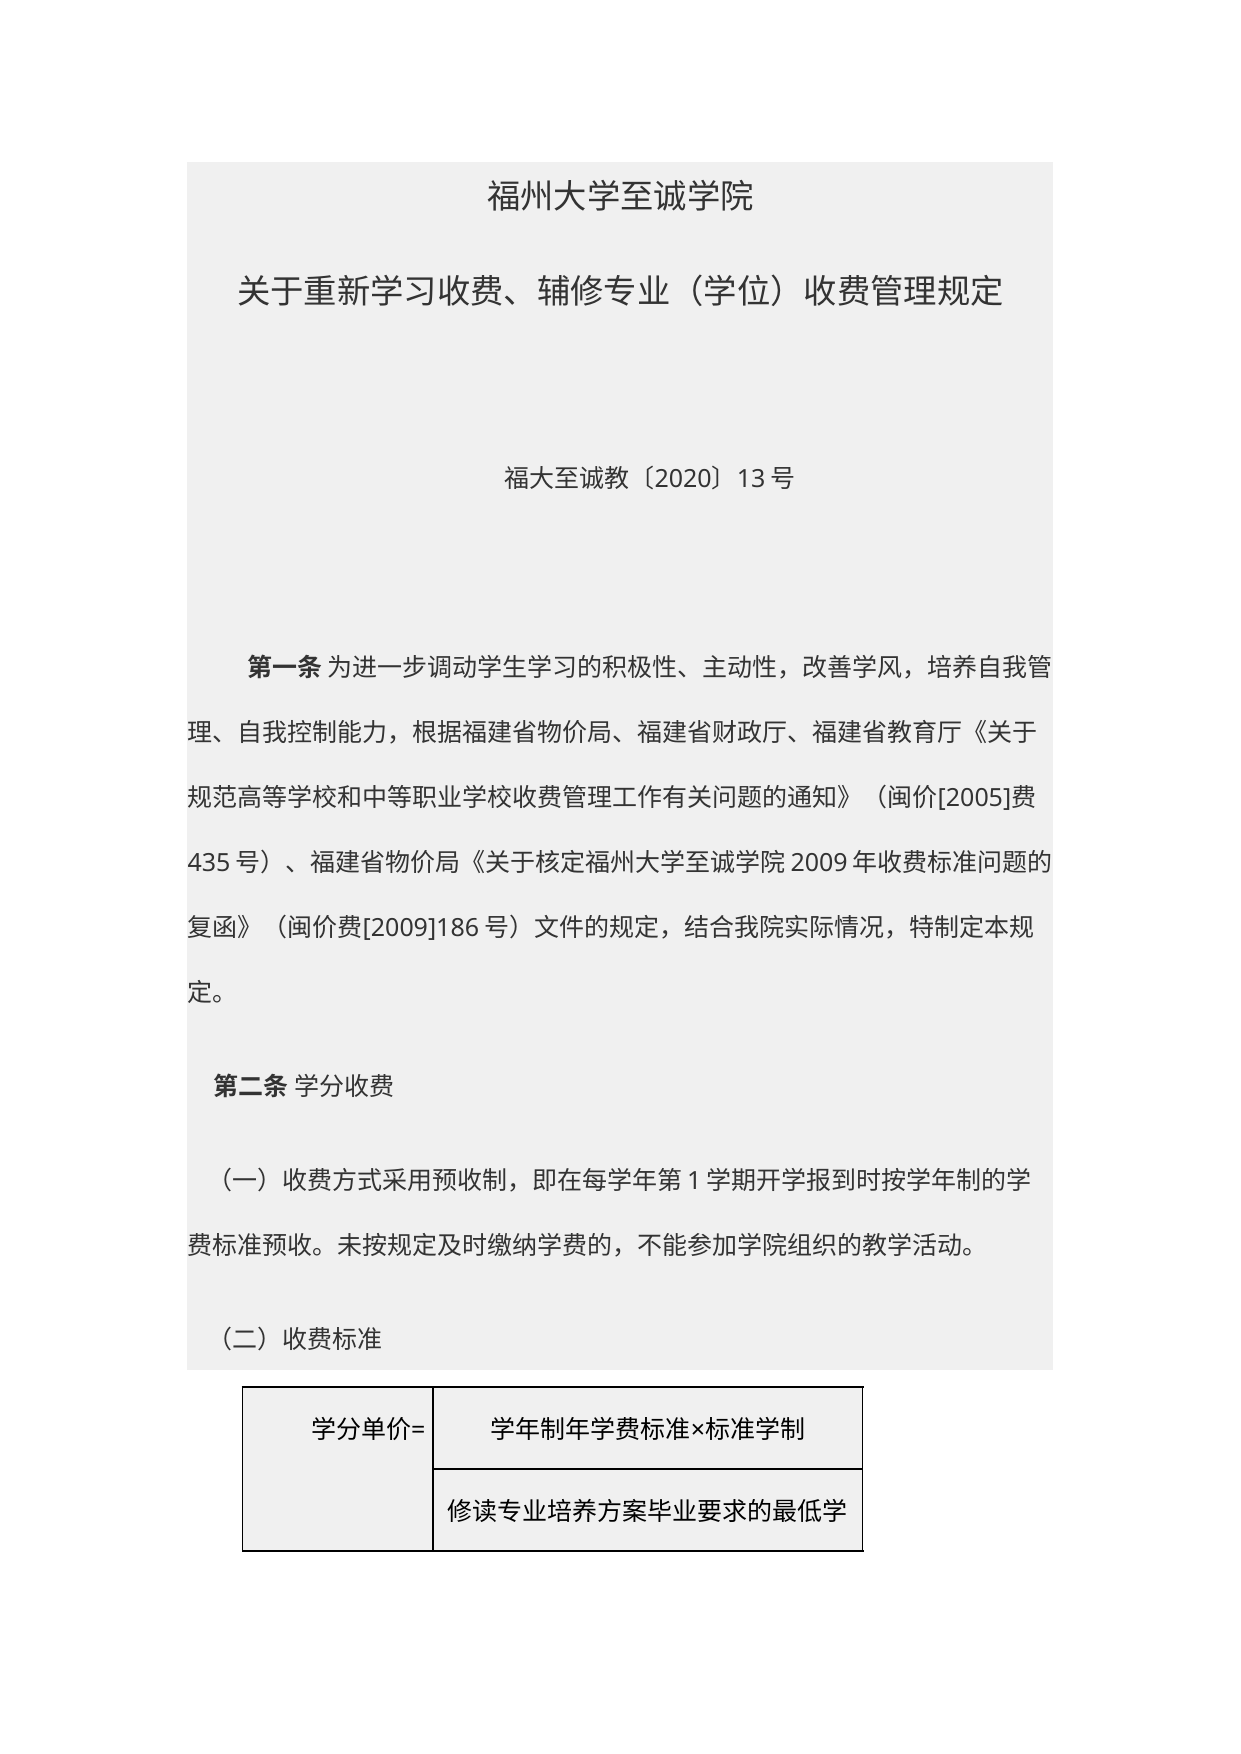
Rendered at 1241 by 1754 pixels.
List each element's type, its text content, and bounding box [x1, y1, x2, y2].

text 福大至诚教〔2020〕13号 [187, 444, 1053, 509]
table_cell 修读专业培养方案毕业要求的最低学分数 [434, 1470, 862, 1550]
text （二）收费标准 [187, 1305, 1053, 1370]
text 第一条 为进一步调动学生学习的积极性、主动性，改善学风，培养自我管理、自我控制能力，根据福建省物价局、福建省财政厅、福建省教育厅《关于规范高等学校和中等职业学校收费管理工作有关问题的通知》（闽价[2005]费435号）、福建省物价局《关于核定福州大学至诚学院2009年收费标准问题的复函》（闽价费[2009]186号）文件的规定，结合我院实际情况，特制定本规定。 [187, 633, 1053, 1023]
text （一）收费方式采用预收制，即在每学年第1学期开学报到时按学年制的学费标准预收。未按规定及时缴纳学费的，不能参加学院组织的教学活动。 [187, 1146, 1053, 1276]
table_header 学分单价= [243, 1388, 432, 1550]
text 第二条 学分收费 [187, 1052, 1053, 1117]
text 福州大学至诚学院 [187, 162, 1053, 227]
text 关于重新学习收费、辅修专业（学位）收费管理规定 [187, 256, 1053, 321]
table_header 学年制年学费标准×标准学制 [434, 1388, 862, 1468]
